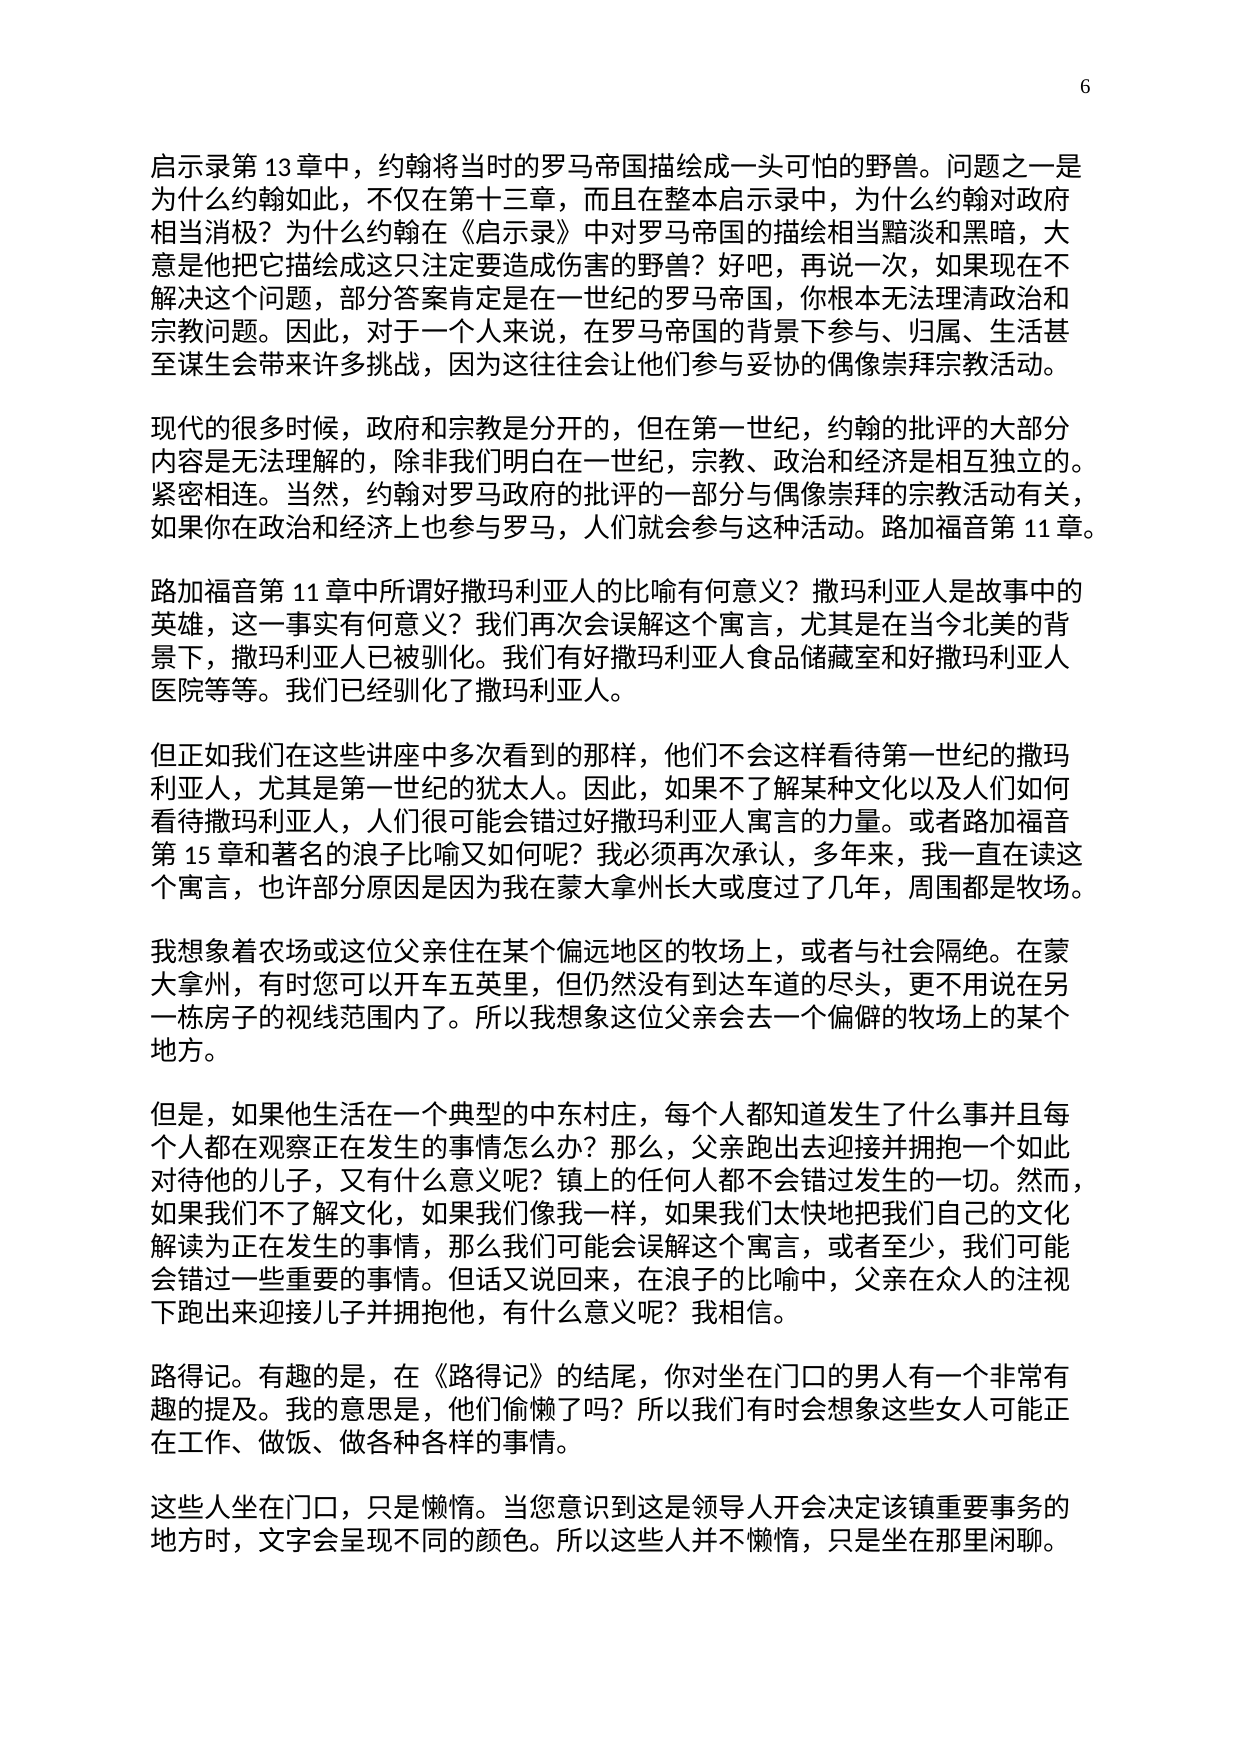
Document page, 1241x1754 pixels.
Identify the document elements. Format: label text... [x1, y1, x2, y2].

text 启示录第13章中，约翰将当时的罗马帝国描绘成一头可怕的野兽。问题之一是为什么约翰如此，不仅在第十三章，而且在整本启示录中，为什么约翰对政府相当消极？为什么约翰在《启示录》中对罗马帝国的描绘相当黯淡和黑暗，大意是他把它描绘成这只注定要造成伤害的野兽？好吧，再说一次，如果现在不解决这个问题，部分答案肯定是在一世纪的罗马帝国，你根本无法理清政治和宗教问题。因此，对于一个人来说，在罗马帝国的背景下参与、归属、生活甚至谋生会带来许多挑战，因为这往往会让他们参与妥协的偶像崇拜宗教活动。 [150, 150, 1090, 381]
text 路加福音第 11 章中所谓好撒玛利亚人的比喻有何意义？撒玛利亚人是故事中的英雄，这一事实有何意义？我们再次会误解这个寓言，尤其是在当今北美的背景下，撒玛利亚人已被驯化。我们有好撒玛利亚人食品储藏室和好撒玛利亚人医院等等。我们已经驯化了撒玛利亚人。 [150, 576, 1090, 708]
text 这些人坐在门口，只是懒惰。当您意识到这是领导人开会决定该镇重要事务的地方时，文字会呈现不同的颜色。所以这些人并不懒惰，只是坐在那里闲聊。 [150, 1491, 1090, 1557]
text 我想象着农场或这位父亲住在某个偏远地区的牧场上，或者与社会隔绝。在蒙大拿州，有时您可以开车五英里，但仍然没有到达车道的尽头，更不用说在另一栋房子的视线范围内了。所以我想象这位父亲会去一个偏僻的牧场上的某个地方。 [150, 935, 1090, 1067]
text 但是，如果他生活在一个典型的中东村庄，每个人都知道发生了什么事并且每个人都在观察正在发生的事情怎么办？那么，父亲跑出去迎接并拥抱一个如此对待他的儿子，又有什么意义呢？镇上的任何人都不会错过发生的一切。然而，如果我们不了解文化，如果我们像我一样，如果我们太快地把我们自己的文化解读为正在发生的事情，那么我们可能会误解这个寓言，或者至少，我们可能会错过一些重要的事情。但话又说回来，在浪子的比喻中，父亲在众人的注视下跑出来迎接儿子并拥抱他，有什么意义呢？我相信。 [150, 1098, 1090, 1329]
text 现代的很多时候，政府和宗教是分开的，但在第一世纪，约翰的批评的大部分内容是无法理解的，除非我们明白在一世纪，宗教、政治和经济是相互独立的。紧密相连。当然，约翰对罗马政府的批评的一部分与偶像崇拜的宗教活动有关，如果你在政治和经济上也参与罗马，人们就会参与这种活动。路加福音第 11 章。 [150, 412, 1090, 544]
text 但正如我们在这些讲座中多次看到的那样，他们不会这样看待第一世纪的撒玛利亚人，尤其是第一世纪的犹太人。因此，如果不了解某种文化以及人们如何看待撒玛利亚人，人们很可能会错过好撒玛利亚人寓言的力量。或者路加福音第 15 章和著名的浪子比喻又如何呢？我必须再次承认，多年来，我一直在读这个寓言，也许部分原因是因为我在蒙大拿州长大或度过了几年，周围都是牧场。 [150, 739, 1090, 904]
text 路得记。有趣的是，在《路得记》的结尾，你对坐在门口的男人有一个非常有趣的提及。我的意思是，他们偷懒了吗？所以我们有时会想象这些女人可能正在工作、做饭、做各种各样的事情。 [150, 1361, 1090, 1459]
